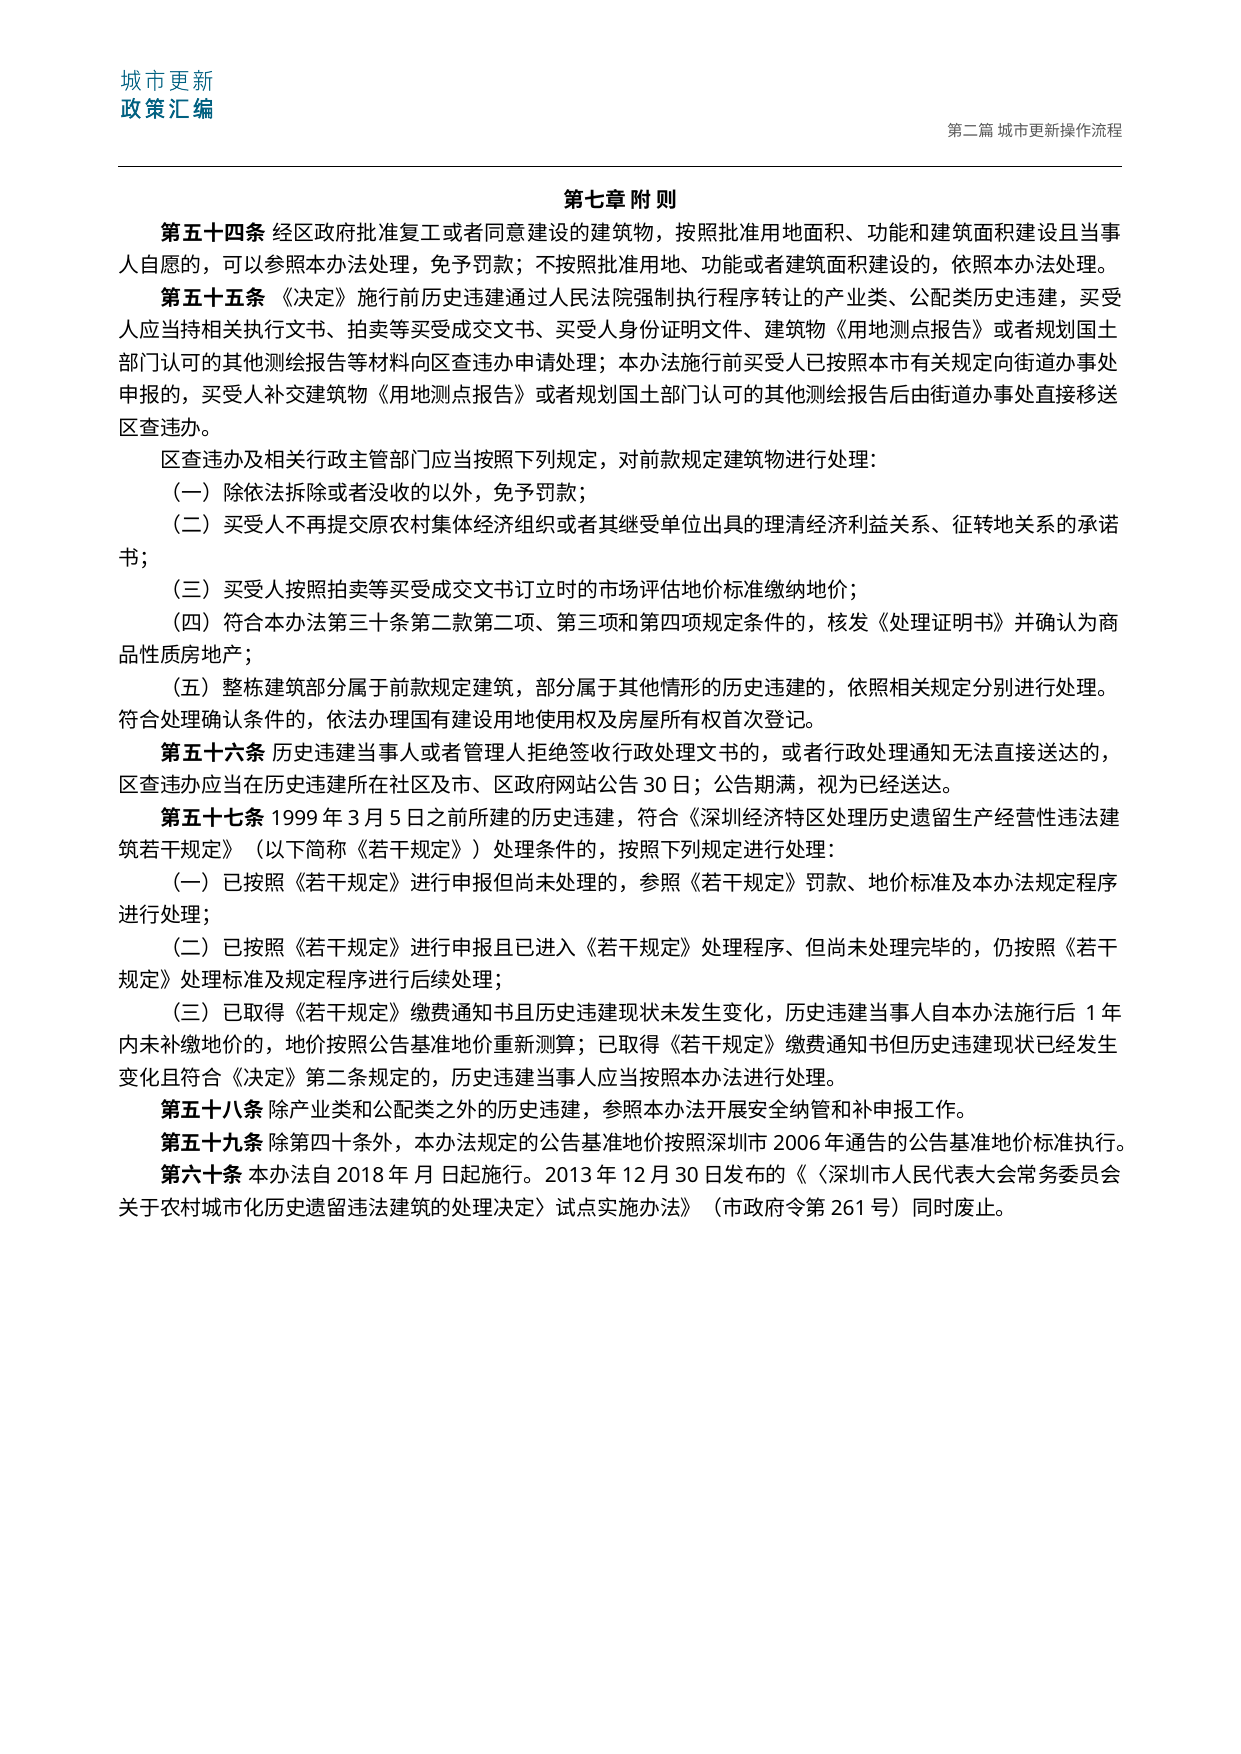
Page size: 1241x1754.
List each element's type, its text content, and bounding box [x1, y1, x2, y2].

text （一）已按照《若干规定》进行申报但尚未处理的，参照《若干规定》罚款、地价标准及本办法规定程序进行处理； [118, 865, 1122, 930]
text 第五十六条 历史违建当事人或者管理人拒绝签收行政处理文书的，或者行政处理通知无法直接送达的，区查违办应当在历史违建所在社区及市、区政府网站公告30日；公告期满，视为已经送达。 [118, 735, 1122, 800]
text （五）整栋建筑部分属于前款规定建筑，部分属于其他情形的历史违建的，依照相关规定分别进行处理。符合处理确认条件的，依法办理国有建设用地使用权及房屋所有权首次登记。 [118, 670, 1122, 735]
text （一）除依法拆除或者没收的以外，免予罚款； [118, 475, 1122, 508]
text 第五十七条 1999年3月5日之前所建的历史违建，符合《深圳经济特区处理历史遗留生产经营性违法建筑若干规定》（以下简称《若干规定》）处理条件的，按照下列规定进行处理： [118, 800, 1122, 865]
text 区查违办及相关行政主管部门应当按照下列规定，对前款规定建筑物进行处理： [118, 443, 1122, 475]
text （二）买受人不再提交原农村集体经济组织或者其继受单位出具的理清经济利益关系、征转地关系的承诺书； [118, 508, 1122, 573]
text （三）已取得《若干规定》缴费通知书且历史违建现状未发生变化，历史违建当事人自本办法施行后1年内未补缴地价的，地价按照公告基准地价重新测算；已取得《若干规定》缴费通知书但历史违建现状已经发生变化且符合《决定》第二条规定的，历史违建当事人应当按照本办法进行处理。 [118, 995, 1122, 1093]
picture [118, 59, 213, 119]
text 第五十八条 除产业类和公配类之外的历史违建，参照本办法开展安全纳管和补申报工作。 [118, 1093, 1122, 1125]
text （二）已按照《若干规定》进行申报且已进入《若干规定》处理程序、但尚未处理完毕的，仍按照《若干规定》处理标准及规定程序进行后续处理； [118, 930, 1122, 995]
text （四）符合本办法第三十条第二款第二项、第三项和第四项规定条件的，核发《处理证明书》并确认为商品性质房地产； [118, 605, 1122, 670]
text 第五十九条 除第四十条外，本办法规定的公告基准地价按照深圳市2006年通告的公告基准地价标准执行。 [118, 1125, 1122, 1158]
text （三）买受人按照拍卖等买受成交文书订立时的市场评估地价标准缴纳地价； [118, 573, 1122, 605]
text 第七章 附 则 [118, 183, 1122, 215]
text 第五十五条 《决定》施行前历史违建通过人民法院强制执行程序转让的产业类、公配类历史违建，买受人应当持相关执行文书、拍卖等买受成交文书、买受人身份证明文件、建筑物《用地测点报告》或者规划国土部门认可的其他测绘报告等材料向区查违办申请处理；本办法施行前买受人已按照本市有关规定向街道办事处申报的，买受人补交建筑物《用地测点报告》或者规划国土部门认可的其他测绘报告后由街道办事处直接移送区查违办。 [118, 280, 1122, 443]
text 第五十四条 经区政府批准复工或者同意建设的建筑物，按照批准用地面积、功能和建筑面积建设且当事人自愿的，可以参照本办法处理，免予罚款；不按照批准用地、功能或者建筑面积建设的，依照本办法处理。 [118, 215, 1122, 280]
text 第六十条 本办法自2018年 月 日起施行。2013年12月30日发布的《〈深圳市人民代表大会常务委员会关于农村城市化历史遗留违法建筑的处理决定〉试点实施办法》（市政府令第261号）同时废止。 [118, 1158, 1122, 1223]
